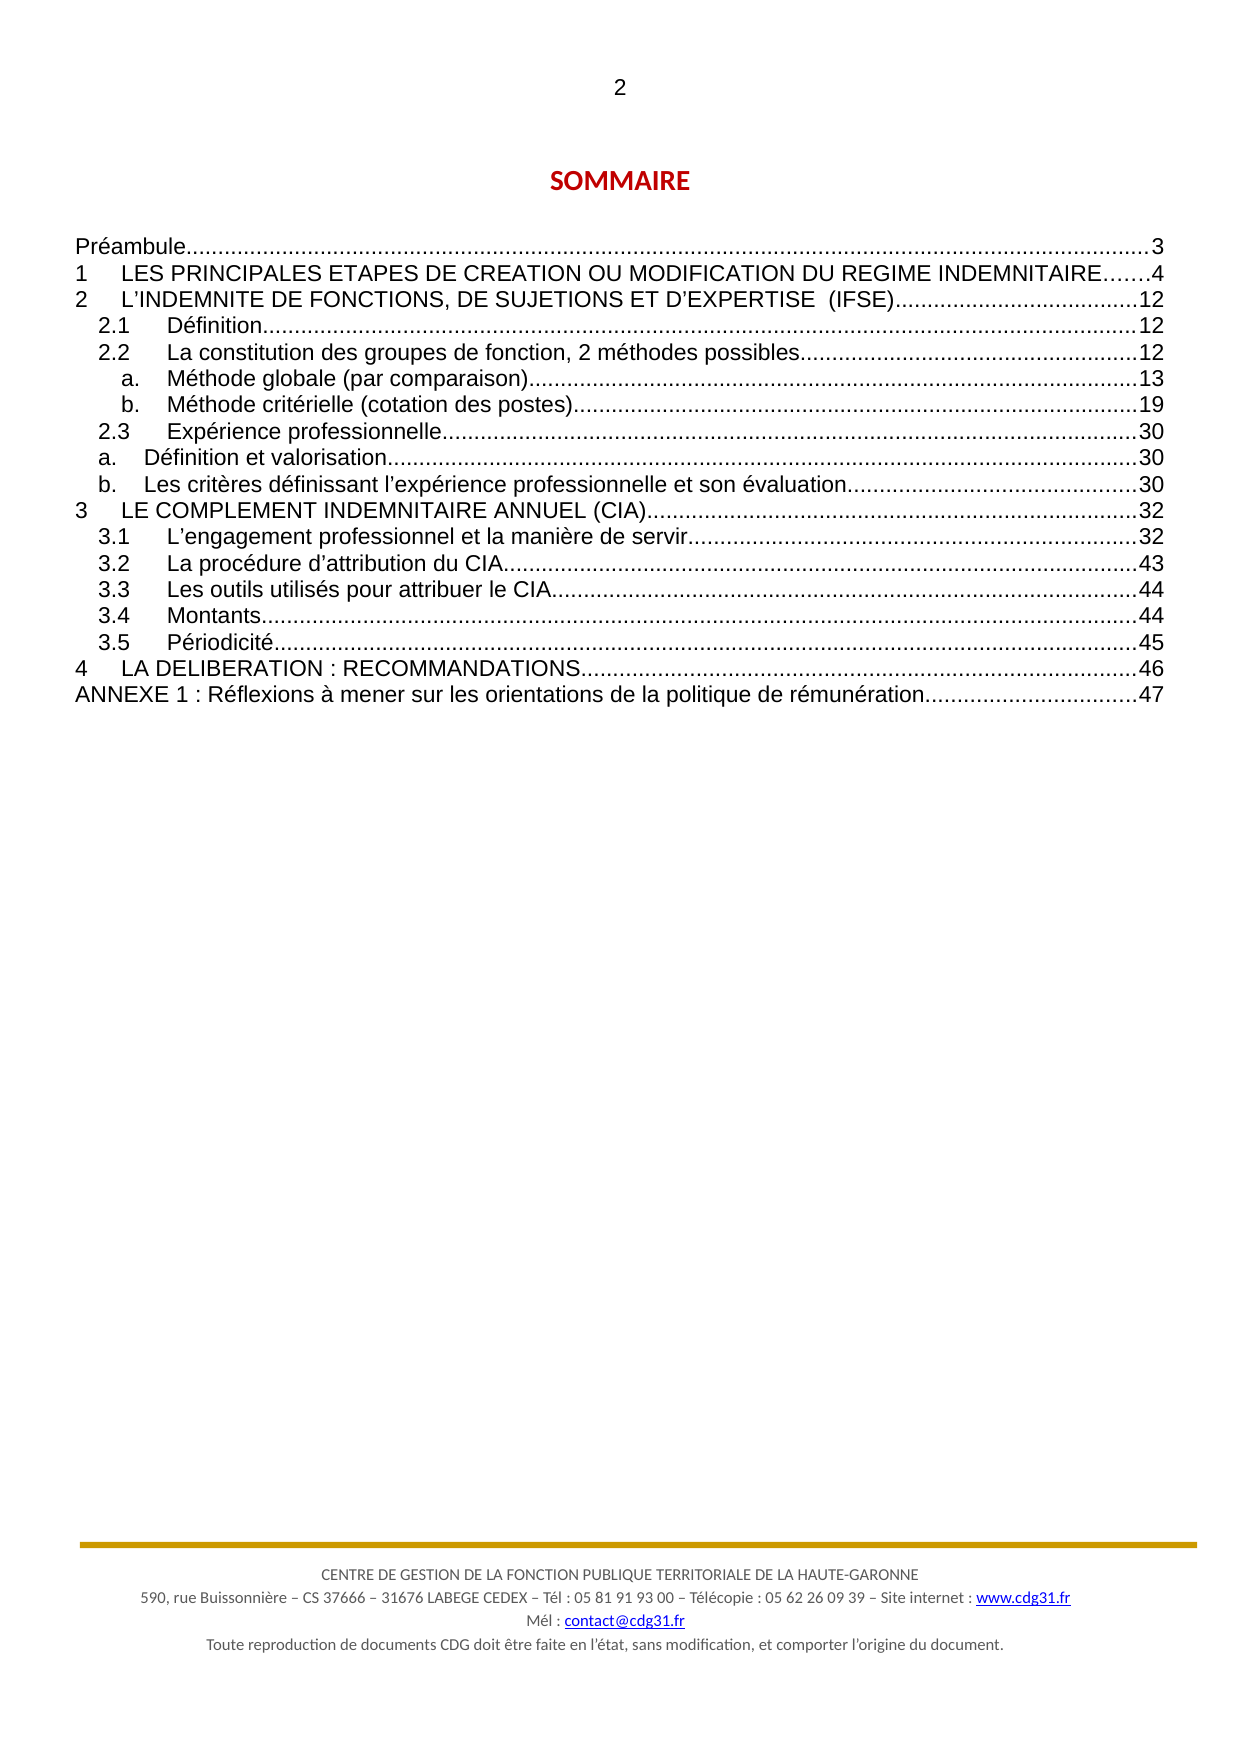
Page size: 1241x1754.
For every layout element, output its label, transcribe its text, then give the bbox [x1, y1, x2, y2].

text a. Définition et valorisation 30 [98, 444, 1165, 471]
text ANNEXE 1 : Réflexions à mener sur les orientations de la politique de rémunération 47 [75, 681, 1165, 708]
text SOMMAIRE [75, 162, 1165, 198]
text 2.3 Expérience professionnelle 30 [98, 418, 1165, 444]
text 3.4 Montants 44 [98, 602, 1165, 629]
text 3.2 La procédure d’attribution du CIA 43 [98, 549, 1165, 576]
text 2.2 La constitution des groupes de fonction, 2 méthodes possibles 12 [98, 339, 1165, 365]
text 3.1 L’engagement professionnel et la manière de servir 32 [98, 523, 1165, 549]
text 3 LE COMPLEMENT INDEMNITAIRE ANNUEL (CIA) 32 [75, 497, 1165, 523]
text a. Méthode globale (par comparaison) 13 [121, 365, 1165, 391]
text b. Les critères définissant l’expérience professionnelle et son évaluation 30 [98, 471, 1165, 497]
text 2.1 Définition 12 [98, 312, 1165, 339]
text Préambule 3 [75, 233, 1165, 260]
text 3.3 Les outils utilisés pour attribuer le CIA 44 [98, 576, 1165, 602]
text 2 L’INDEMNITE DE FONCTIONS, DE SUJETIONS ET D’EXPERTISE (IFSE) 12 [75, 286, 1165, 312]
text b. Méthode critérielle (cotation des postes) 19 [121, 391, 1165, 418]
text 4 LA DELIBERATION : RECOMMANDATIONS 46 [75, 655, 1165, 681]
text 3.5 Périodicité 45 [98, 629, 1165, 655]
text 1 LES PRINCIPALES ETAPES DE CREATION OU MODIFICATION DU REGIME INDEMNITAIRE 4 [75, 260, 1165, 286]
